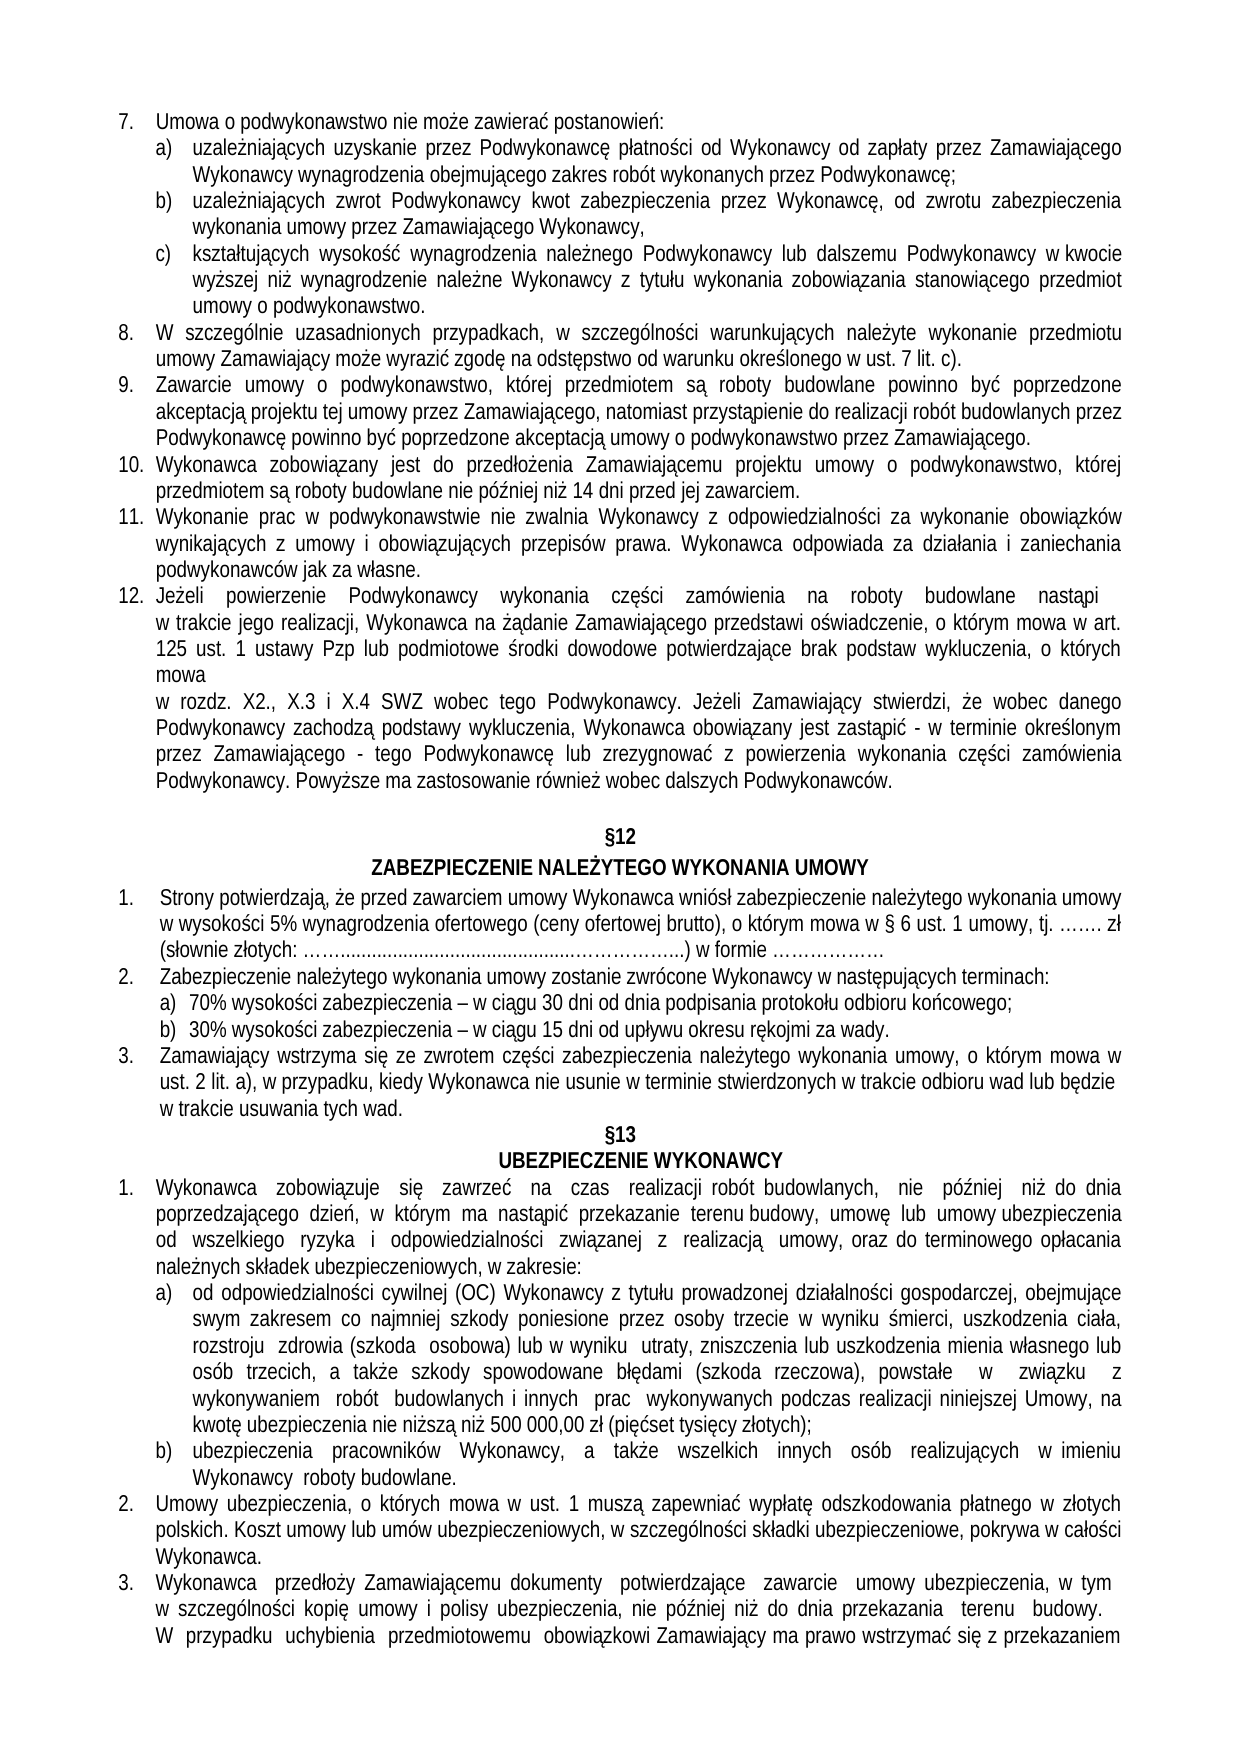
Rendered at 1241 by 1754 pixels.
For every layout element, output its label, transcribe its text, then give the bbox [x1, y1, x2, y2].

list Umowy ubezpieczenia, o których mowa w ust. 1 muszą zapewniać wypłatę odszkodowania płatnego w złotych polskich. Koszt umowy lub umów ubezpieczeniowych, w szczególności składki ubezpieczeniowe, pokrywa w całości Wykonawca. [118, 1490, 1122, 1569]
list Wykonawca zobowiązuje się zawrzeć na czas realizacji robót budowlanych, nie później niż do dnia poprzedzającego dzień, w którym ma nastąpić przekazanie terenu budowy, umowę lub umowy ubezpieczenia od wszelkiego ryzyka i odpowiedzialności związanej z realizacją umowy, oraz do terminowego opłacania należnych składek ubezpieczeniowych, w zakresie: [118, 1174, 1122, 1279]
text §12 [118, 823, 1122, 850]
list Strony potwierdzają, że przed zawarciem umowy Wykonawca wniósł zabezpieczenie należytego wykonania umowy w wysokości 5% wynagrodzenia ofertowego (ceny ofertowej brutto), o którym mowa w § 6 ust. 1 umowy, tj. ……. zł (słownie złotych: …….............................................……………...) w formie ……………… [118, 884, 1122, 963]
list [118, 1569, 1122, 1648]
list Wykonawca zobowiązany jest do przedłożenia Zamawiającemu projektu umowy o podwykonawstwo, której przedmiotem są roboty budowlane nie później niż 14 dni przed jej zawarciem. [118, 451, 1122, 503]
list Zawarcie umowy o podwykonawstwo, której przedmiotem są roboty budowlane powinno być poprzedzone akceptacją projektu tej umowy przez Zamawiającego, natomiast przystąpienie do realizacji robót budowlanych przez Podwykonawcę powinno być poprzedzone akceptacją umowy o podwykonawstwo przez Zamawiającego. [118, 371, 1122, 451]
list ubezpieczenia pracowników Wykonawcy, a także wszelkich innych osób realizujących w imieniu Wykonawcy roboty budowlane. [155, 1437, 1122, 1490]
text §13 [118, 1121, 1122, 1147]
list kształtujących wysokość wynagrodzenia należnego Podwykonawcy lub dalszemu Podwykonawcy w kwocie wyższej niż wynagrodzenie należne Wykonawcy z tytułu wykonania zobowiązania stanowiącego przedmiot umowy o podwykonawstwo. [155, 240, 1122, 319]
list od odpowiedzialności cywilnej (OC) Wykonawcy z tytułu prowadzonej działalności gospodarczej, obejmujące swym zakresem co najmniej szkody poniesione przez osoby trzecie w wyniku śmierci, uszkodzenia ciała, rozstroju zdrowia (szkoda osobowa) lub w wyniku utraty, zniszczenia lub uszkodzenia mienia własnego lub osób trzecich, a także szkody spowodowane błędami (szkoda rzeczowa), powstałe w związku z wykonywaniem robót budowlanych i innych prac wykonywanych podczas realizacji niniejszej Umowy, na kwotę ubezpieczenia nie niższą niż 500 000,00 zł (pięćset tysięcy złotych); [155, 1279, 1122, 1437]
list W szczególnie uzasadnionych przypadkach, w szczególności warunkujących należyte wykonanie przedmiotu umowy Zamawiający może wyrazić zgodę na odstępstwo od warunku określonego w ust. 7 lit. c). [118, 319, 1122, 371]
list Umowa o podwykonawstwo nie może zawierać postanowień: [118, 108, 1122, 134]
list Zamawiający wstrzyma się ze zwrotem części zabezpieczenia należytego wykonania umowy, o którym mowa w ust. 2 lit. a), w przypadku, kiedy Wykonawca nie usunie w terminie stwierdzonych w trakcie odbioru wad lub będzie w trakcie usuwania tych wad. [118, 1042, 1122, 1121]
list UBEZPIECZENIE WYKONAWCY [159, 1147, 1122, 1174]
list Jeżeli powierzenie Podwykonawcy wykonania części zamówienia na roboty budowlane nastąpi w trakcie jego realizacji, Wykonawca na żądanie Zamawiającego przedstawi oświadczenie, o którym mowa w art. 125 ust. 1 ustawy Pzp lub podmiotowe środki dowodowe potwierdzające brak podstaw wykluczenia, o których mowa w rozdz. X2., X.3 i X.4 SWZ wobec tego Podwykonawcy. Jeżeli Zamawiający stwierdzi, że wobec danego Podwykonawcy zachodzą podstawy wykluczenia, Wykonawca obowiązany jest zastąpić - w terminie określonym przez Zamawiającego - tego Podwykonawcę lub zrezygnować z powierzenia wykonania części zamówienia Podwykonawcy. Powyższe ma zastosowanie również wobec dalszych Podwykonawców. [118, 582, 1122, 793]
list 30% wysokości zabezpieczenia – w ciągu 15 dni od upływu okresu rękojmi za wady. [159, 1016, 1122, 1042]
list uzależniających zwrot Podwykonawcy kwot zabezpieczenia przez Wykonawcę, od zwrotu zabezpieczenia wykonania umowy przez Zamawiającego Wykonawcy, [155, 187, 1122, 240]
list uzależniających uzyskanie przez Podwykonawcę płatności od Wykonawcy od zapłaty przez Zamawiającego Wykonawcy wynagrodzenia obejmującego zakres robót wykonanych przez Podwykonawcę; [155, 134, 1122, 187]
list 70% wysokości zabezpieczenia – w ciągu 30 dni od dnia podpisania protokołu odbioru końcowego; [159, 989, 1122, 1016]
list Wykonanie prac w podwykonawstwie nie zwalnia Wykonawcy z odpowiedzialności za wykonanie obowiązków wynikających z umowy i obowiązujących przepisów prawa. Wykonawca odpowiada za działania i zaniechania podwykonawców jak za własne. [118, 503, 1122, 582]
list Zabezpieczenie należytego wykonania umowy zostanie zwrócone Wykonawcy w następujących terminach: [118, 963, 1122, 989]
text ZABEZPIECZENIE NALEŻYTEGO WYKONANIA UMOWY [118, 853, 1122, 880]
